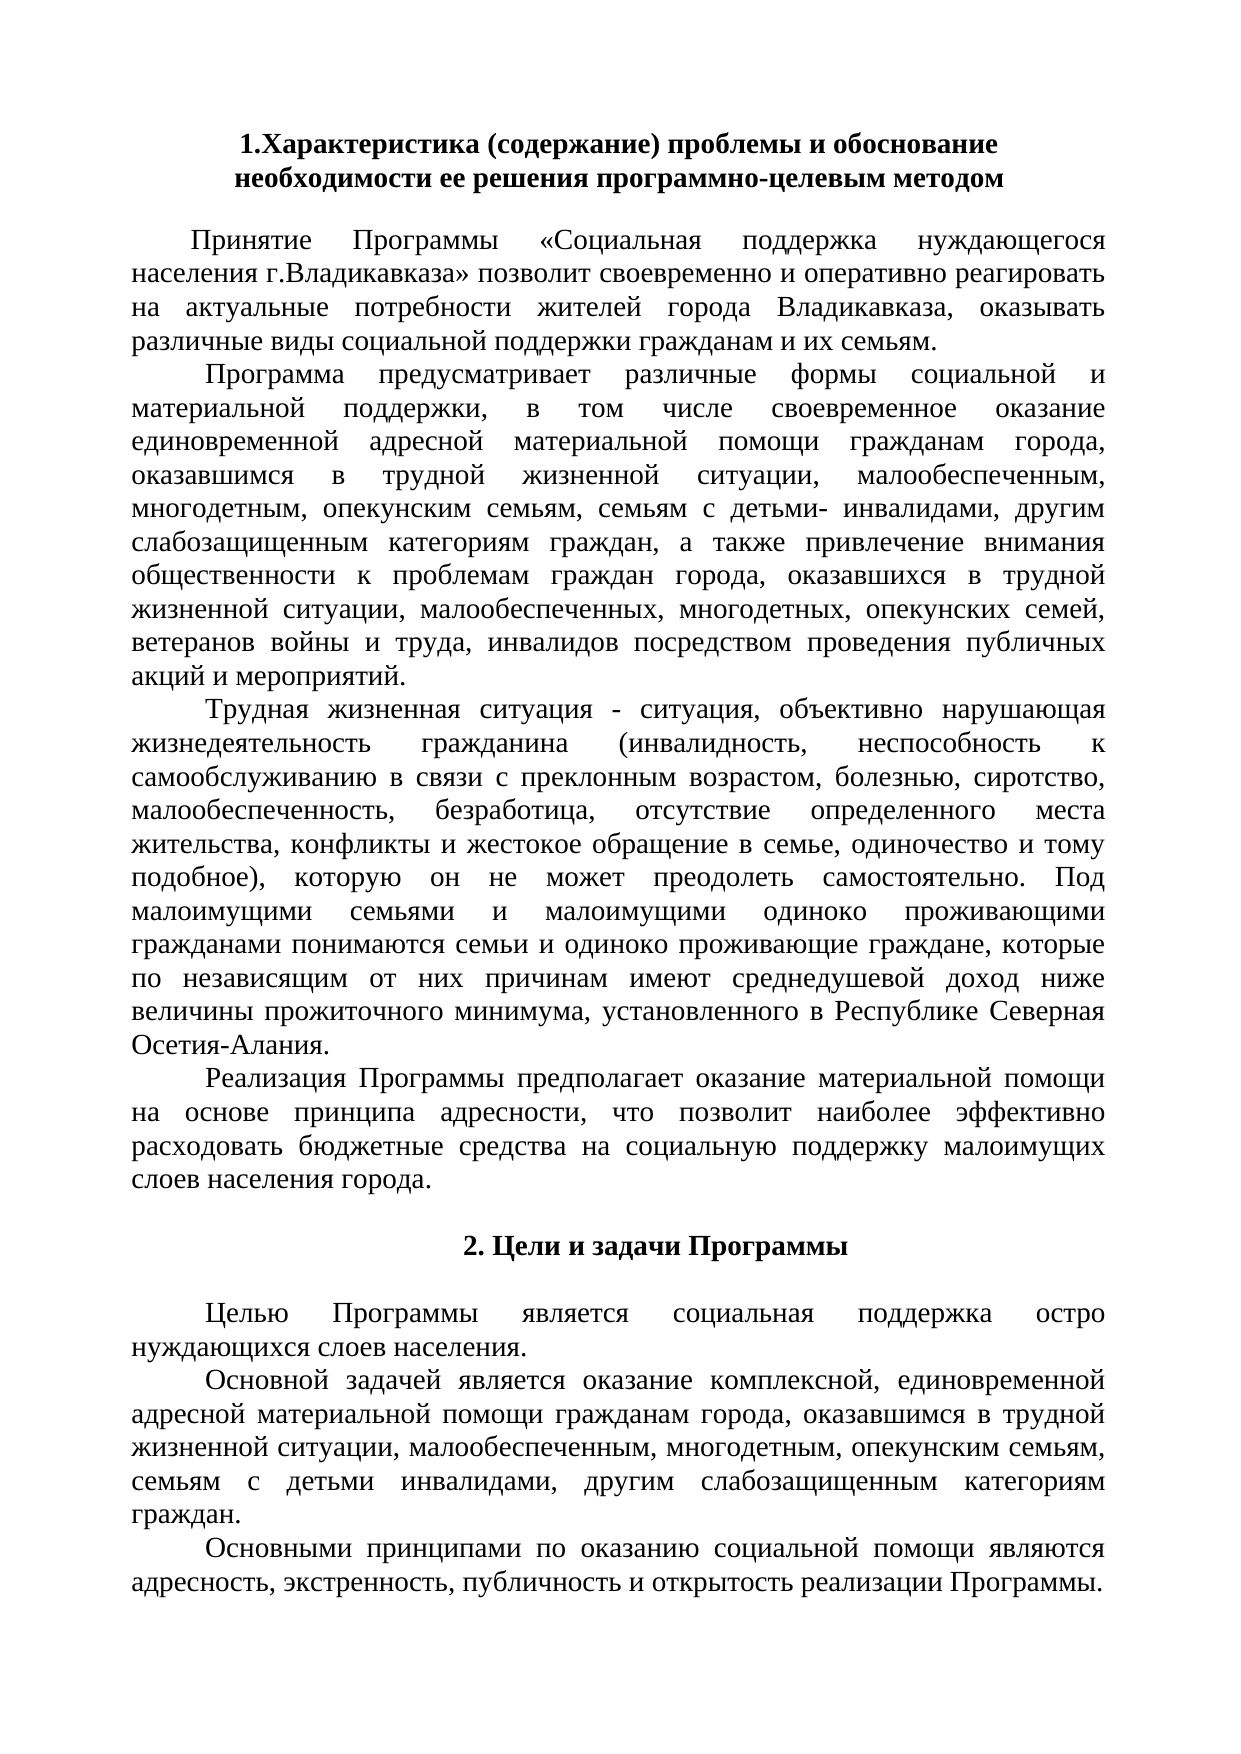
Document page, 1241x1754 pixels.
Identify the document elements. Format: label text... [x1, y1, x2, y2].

text Основными принципами по оказанию социальной помощи являются адресность, экстренность, публичность и открытость реализации Программы. [131, 1530, 1106, 1597]
text Целью Программы является социальная поддержка остро нуждающихся слоев населения. [131, 1295, 1106, 1362]
text Трудная жизненная ситуация - ситуация, объективно нарушающая жизнедеятельность гражданина (инвалидность, неспособность к самообслуживанию в связи с преклонным возрастом, болезнью, сиротство, малообеспеченность, безработица, отсутствие определенного места жительства, конфликты и жестокое обращение в семье, одиночество и тому подобное), которую он не может преодолеть самостоятельно. Под малоимущими семьями и малоимущими одиноко проживающими гражданами понимаются семьи и одиноко проживающие граждане, которые по независящим от них причинам имеют среднедушевой доход ниже величины прожиточного минимума, установленного в Республике Северная Осетия-Алания. [131, 692, 1106, 1061]
text Принятие Программы «Социальная поддержка нуждающегося населения г.Владикавказа» позволит своевременно и оперативно реагировать на актуальные потребности жителей города Владикавказа, оказывать различные виды социальной поддержки гражданам и их семьям. [131, 222, 1106, 356]
text 1.Характеристика (содержание) проблемы и обоснование [131, 126, 1106, 160]
text 2. Цели и задачи Программы [131, 1228, 1106, 1262]
text необходимости ее решения программно-целевым методом [131, 160, 1106, 193]
text Основной задачей является оказание комплексной, единовременной адресной материальной помощи гражданам города, оказавшимся в трудной жизненной ситуации, малообеспеченным, многодетным, опекунским семьям, семьям с детьми инвалидами, другим слабозащищенным категориям граждан. [131, 1362, 1106, 1530]
text Реализация Программы предполагает оказание материальной помощи на основе принципа адресности, что позволит наиболее эффективно расходовать бюджетные средства на социальную поддержку малоимущих слоев населения города. [131, 1061, 1106, 1195]
text Программа предусматривает различные формы социальной и материальной поддержки, в том числе своевременное оказание единовременной адресной материальной помощи гражданам города, оказавшимся в трудной жизненной ситуации, малообеспеченным, многодетным, опекунским семьям, семьям с детьми- инвалидами, другим слабозащищенным категориям граждан, а также привлечение внимания общественности к проблемам граждан города, оказавшихся в трудной жизненной ситуации, малообеспеченных, многодетных, опекунских семей, ветеранов войны и труда, инвалидов посредством проведения публичных акций и мероприятий. [131, 356, 1106, 692]
